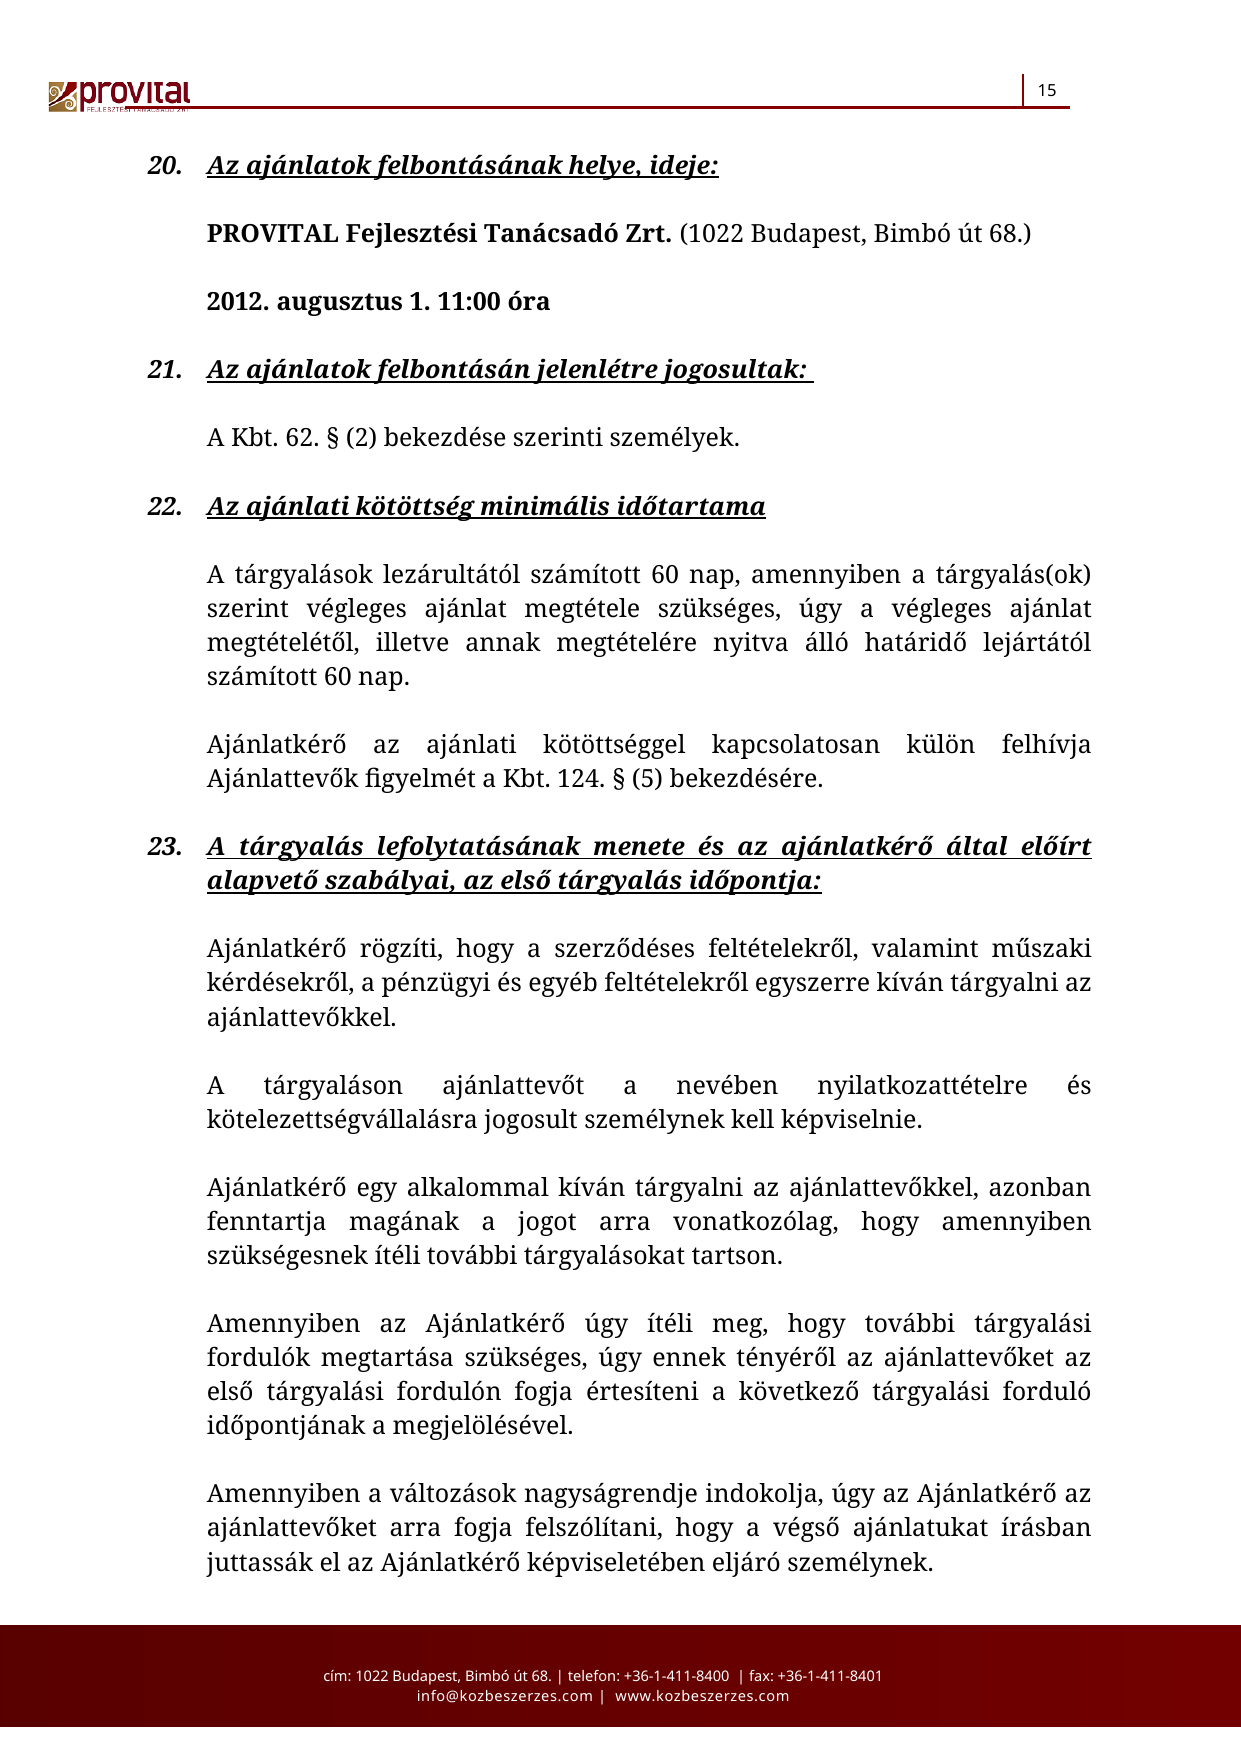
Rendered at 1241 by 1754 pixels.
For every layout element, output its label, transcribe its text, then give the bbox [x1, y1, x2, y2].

text Ajánlatkérő az ajánlati kötöttséggel kapcsolatosan külön felhívja Ajánlattevők figyelmét a Kbt. 124. § (5) bekezdésére. [207, 727, 1093, 795]
text A Kbt. 62. § (2) bekezdése szerinti személyek. [207, 420, 1093, 454]
text Ajánlatkérő egy alkalommal kíván tárgyalni az ajánlattevőkkel, azonban fenntartja magának a jogot arra vonatkozólag, hogy amennyiben szükségesnek ítéli további tárgyalásokat tartson. [207, 1169, 1093, 1272]
list Az ajánlatok felbontásán jelenlétre jogosultak: [148, 352, 1093, 386]
list A tárgyalás lefolytatásának menete és az ajánlatkérő által előírt alapvető szabályai, az első tárgyalás időpontja: [148, 829, 1093, 897]
picture [48, 82, 190, 112]
text 2012. augusztus 1. 11:00 óra [207, 284, 1093, 318]
text Amennyiben a változások nagyságrendje indokolja, úgy az Ajánlatkérő az ajánlattevőket arra fogja felszólítani, hogy a végső ajánlatukat írásban juttassák el az Ajánlatkérő képviseletében eljáró személynek. [207, 1476, 1093, 1578]
text A tárgyalások lezárultától számított 60 nap, amennyiben a tárgyalás(ok) szerint végleges ajánlat megtétele szükséges, úgy a végleges ajánlat megtételétől, illetve annak megtételére nyitva álló határidő lejártától számított 60 nap. [207, 556, 1093, 693]
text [207, 216, 1093, 250]
list Az ajánlatok felbontásának helye, ideje: [148, 148, 1093, 182]
text Ajánlatkérő rögzíti, hogy a szerződéses feltételekről, valamint műszaki kérdésekről, a pénzügyi és egyéb feltételekről egyszerre kíván tárgyalni az ajánlattevőkkel. [207, 931, 1093, 1033]
text Amennyiben az Ajánlatkérő úgy ítéli meg, hogy további tárgyalási fordulók megtartása szükséges, úgy ennek tényéről az ajánlattevőket az első tárgyalási fordulón fogja értesíteni a következő tárgyalási forduló időpontjának a megjelölésével. [207, 1306, 1093, 1442]
text A tárgyaláson ajánlattevőt a nevében nyilatkozattételre és kötelezettségvállalásra jogosult személynek kell képviselnie. [207, 1067, 1093, 1135]
list Az ajánlati kötöttség minimális időtartama [148, 488, 1093, 522]
